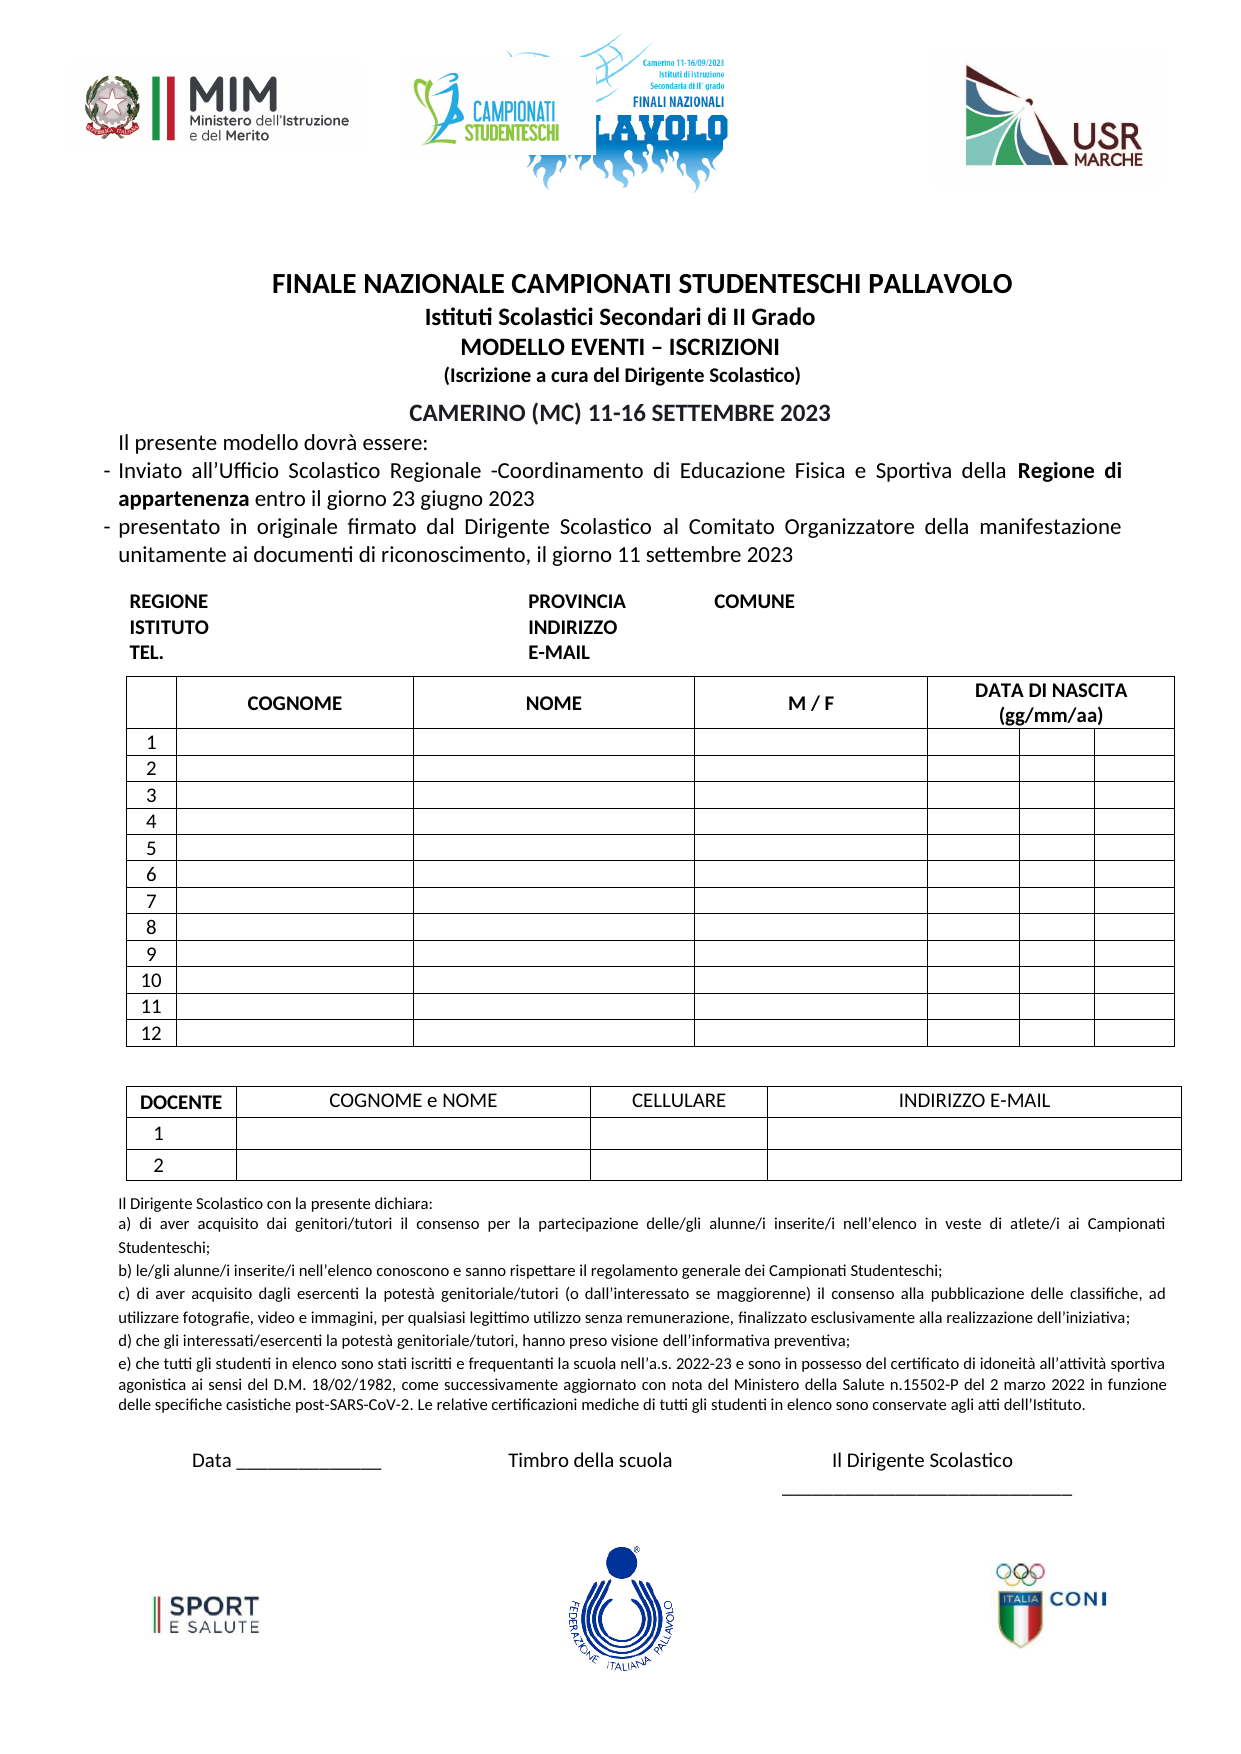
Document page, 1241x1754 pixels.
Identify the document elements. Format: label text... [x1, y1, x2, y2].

table_cell [177, 782, 413, 807]
table_cell [414, 1020, 694, 1046]
table_cell [1095, 861, 1174, 887]
list presentato in originale firmato dal Dirigente Scolastico al Comitato Organizzatore della manifestazione unitamente ai documenti di riconoscimento, il giorno 11 settembre 2023 [103, 512, 1122, 568]
table_cell [928, 1020, 1019, 1046]
table_cell [695, 835, 927, 860]
text d) che gli interessati/esercenti la potestà genitoriale/tutori, hanno preso visione dell’informativa preventiva; [118, 1330, 1168, 1351]
table_cell 9 [127, 941, 176, 966]
text FINALE NAZIONALE CAMPIONATI STUDENTESCHI PALLAVOLO [118, 265, 1167, 301]
text Il presente modello dovrà essere: [118, 428, 1122, 456]
title MODELLO EVENTI – ISCRIZIONI [59, 331, 1122, 362]
table_cell [695, 941, 927, 966]
table_cell [1020, 941, 1094, 966]
table_cell [768, 1118, 1181, 1148]
text Data ______________ Timbro della scuola Il Dirigente Scolastico [192, 1448, 1122, 1473]
table_header NOME [414, 677, 694, 728]
table_cell INDIRIZZO [517, 614, 1122, 639]
picture [400, 23, 753, 199]
text a) di aver acquisito dai genitori/tutori il consenso per la partecipazione delle/gli alunne/i inserite/i nell’elenco in veste di atlete/i ai Campionati Studenteschi; [118, 1214, 1168, 1257]
text CAMERINO (MC) 11-16 SETTEMBRE 2023 [118, 398, 1122, 428]
table_cell [1095, 729, 1174, 754]
table_cell [928, 941, 1019, 966]
table_cell [177, 888, 413, 913]
table_cell [1095, 994, 1174, 1019]
title (Iscrizione a cura del Dirigente Scolastico) [59, 362, 1122, 387]
table_cell [414, 835, 694, 860]
picture [70, 60, 362, 151]
table_cell TEL. [118, 640, 517, 665]
table_cell [928, 967, 1019, 993]
picture [564, 1543, 676, 1674]
table_cell [414, 861, 694, 887]
table_cell [1020, 967, 1094, 993]
table_cell 10 [127, 967, 176, 993]
table_cell [414, 888, 694, 913]
table_header PROVINCIA [517, 589, 703, 614]
table_cell [1095, 914, 1174, 940]
table_cell [695, 861, 927, 887]
table_cell [177, 835, 413, 860]
table_cell E-MAIL [517, 640, 1122, 665]
table_cell [928, 835, 1019, 860]
table_cell 6 [127, 861, 176, 887]
table_cell [177, 967, 413, 993]
table_header REGIONE [118, 589, 517, 614]
table_cell [695, 782, 927, 807]
table_cell [768, 1150, 1181, 1179]
table_cell [1095, 782, 1174, 807]
table_cell 11 [127, 994, 176, 1019]
table_cell [177, 994, 413, 1019]
table_header COGNOME e NOME [237, 1087, 590, 1117]
table_cell 8 [127, 914, 176, 940]
table_cell [177, 809, 413, 834]
table_cell [1095, 756, 1174, 781]
table_cell 2 [127, 756, 176, 781]
table_cell [1095, 1020, 1174, 1046]
picture [933, 47, 1166, 187]
table_cell [414, 809, 694, 834]
table_cell [695, 967, 927, 993]
table_cell [177, 941, 413, 966]
table_cell [1020, 994, 1094, 1019]
title Istituti Scolastici Secondari di II Grado [118, 301, 1122, 331]
table_cell [928, 809, 1019, 834]
list Inviato all’Ufficio Scolastico Regionale -Coordinamento di Educazione Fisica e Sportiva della Regione di appartenenza entro il giorno 23 giugno 2023 [103, 456, 1122, 512]
table_cell [928, 782, 1019, 807]
table_cell [1020, 914, 1094, 940]
table_cell [591, 1150, 767, 1179]
table_cell [414, 756, 694, 781]
table_header M / F [695, 677, 927, 728]
picture [118, 1538, 302, 1674]
text e) che tutti gli studenti in elenco sono stati iscritti e frequentanti la scuola nell’a.s. 2022-23 e sono in possesso del certificato di idoneità all’attività sportiva agonistica ai sensi del D.M. 18/02/1982, come successivamente aggiornato con nota del Ministero della Salute n.15502-P del 2 marzo funzione delle specifiche casistiche post-SARS-CoV-2. Le relative certificazioni mediche di tutti gli studenti in elenco sono conservate agli atti dell’Istituto. [118, 1354, 1168, 1414]
table_cell [928, 756, 1019, 781]
table_cell 5 [127, 835, 176, 860]
table_cell [695, 729, 927, 754]
table_cell [1095, 941, 1174, 966]
table_cell 7 [127, 888, 176, 913]
table_cell [695, 809, 927, 834]
table_cell [928, 861, 1019, 887]
table_cell [1020, 756, 1094, 781]
table_cell 3 [127, 782, 176, 807]
table_cell [177, 756, 413, 781]
table_cell 2 [127, 1150, 236, 1179]
table_cell [177, 861, 413, 887]
table_header DATA DI NASCITA (gg/mm/aa) [928, 677, 1174, 728]
table_cell [1020, 729, 1094, 754]
table_cell [414, 729, 694, 754]
table_cell [928, 729, 1019, 754]
table_cell [414, 914, 694, 940]
table_cell [1095, 809, 1174, 834]
table_cell [695, 888, 927, 913]
table_cell [591, 1118, 767, 1148]
table_cell [414, 782, 694, 807]
table_cell [1095, 967, 1174, 993]
table_cell [1020, 782, 1094, 807]
picture [968, 1515, 1127, 1678]
table_cell [237, 1150, 590, 1179]
table_cell [237, 1118, 590, 1148]
table_cell [1020, 888, 1094, 913]
table_header COGNOME [177, 677, 413, 728]
table_cell [695, 914, 927, 940]
table_header CELLULARE [591, 1087, 767, 1117]
text ____________________________ [192, 1473, 1122, 1498]
text b) le/gli alunne/i inserite/i nell’elenco conoscono e sanno rispettare il regolamento generale dei Campionati Studenteschi; [118, 1260, 1168, 1281]
table_cell 1 [127, 1118, 236, 1148]
text c) di aver acquisito dagli esercenti la potestà genitoriale/tutori (o dall’interessato se maggiorenne) il consenso alla pubblicazione delle classifiche, ad utilizzare fotografie, video e immagini, per qualsiasi legittimo utilizzo senza remunerazione, finalizzato esclusivamente alla realizzazione dell’iniziativa; [118, 1284, 1168, 1327]
table_cell [414, 941, 694, 966]
table_header COMUNE [703, 589, 1122, 614]
table_cell [177, 1020, 413, 1046]
table_cell 1 [127, 729, 176, 754]
table_cell ISTITUTO [118, 614, 517, 639]
table_header [127, 677, 176, 728]
table_cell [414, 967, 694, 993]
table_cell [1020, 835, 1094, 860]
table_cell [695, 756, 927, 781]
table_cell [1020, 861, 1094, 887]
table_header DOCENTE [127, 1087, 236, 1117]
table_cell [414, 994, 694, 1019]
table_cell 12 [127, 1020, 176, 1046]
table_cell [695, 1020, 927, 1046]
table_cell [1095, 888, 1174, 913]
text Il Dirigente Scolastico con la presente dichiara: [59, 1193, 1122, 1214]
table_cell [177, 914, 413, 940]
table_cell [177, 729, 413, 754]
table_cell [928, 914, 1019, 940]
table_header INDIRIZZO E-MAIL [768, 1087, 1181, 1117]
table_cell [928, 994, 1019, 1019]
table_cell [1020, 809, 1094, 834]
table_cell [1020, 1020, 1094, 1046]
table_cell [695, 994, 927, 1019]
table_cell [1095, 835, 1174, 860]
table_cell 4 [127, 809, 176, 834]
table_cell [928, 888, 1019, 913]
